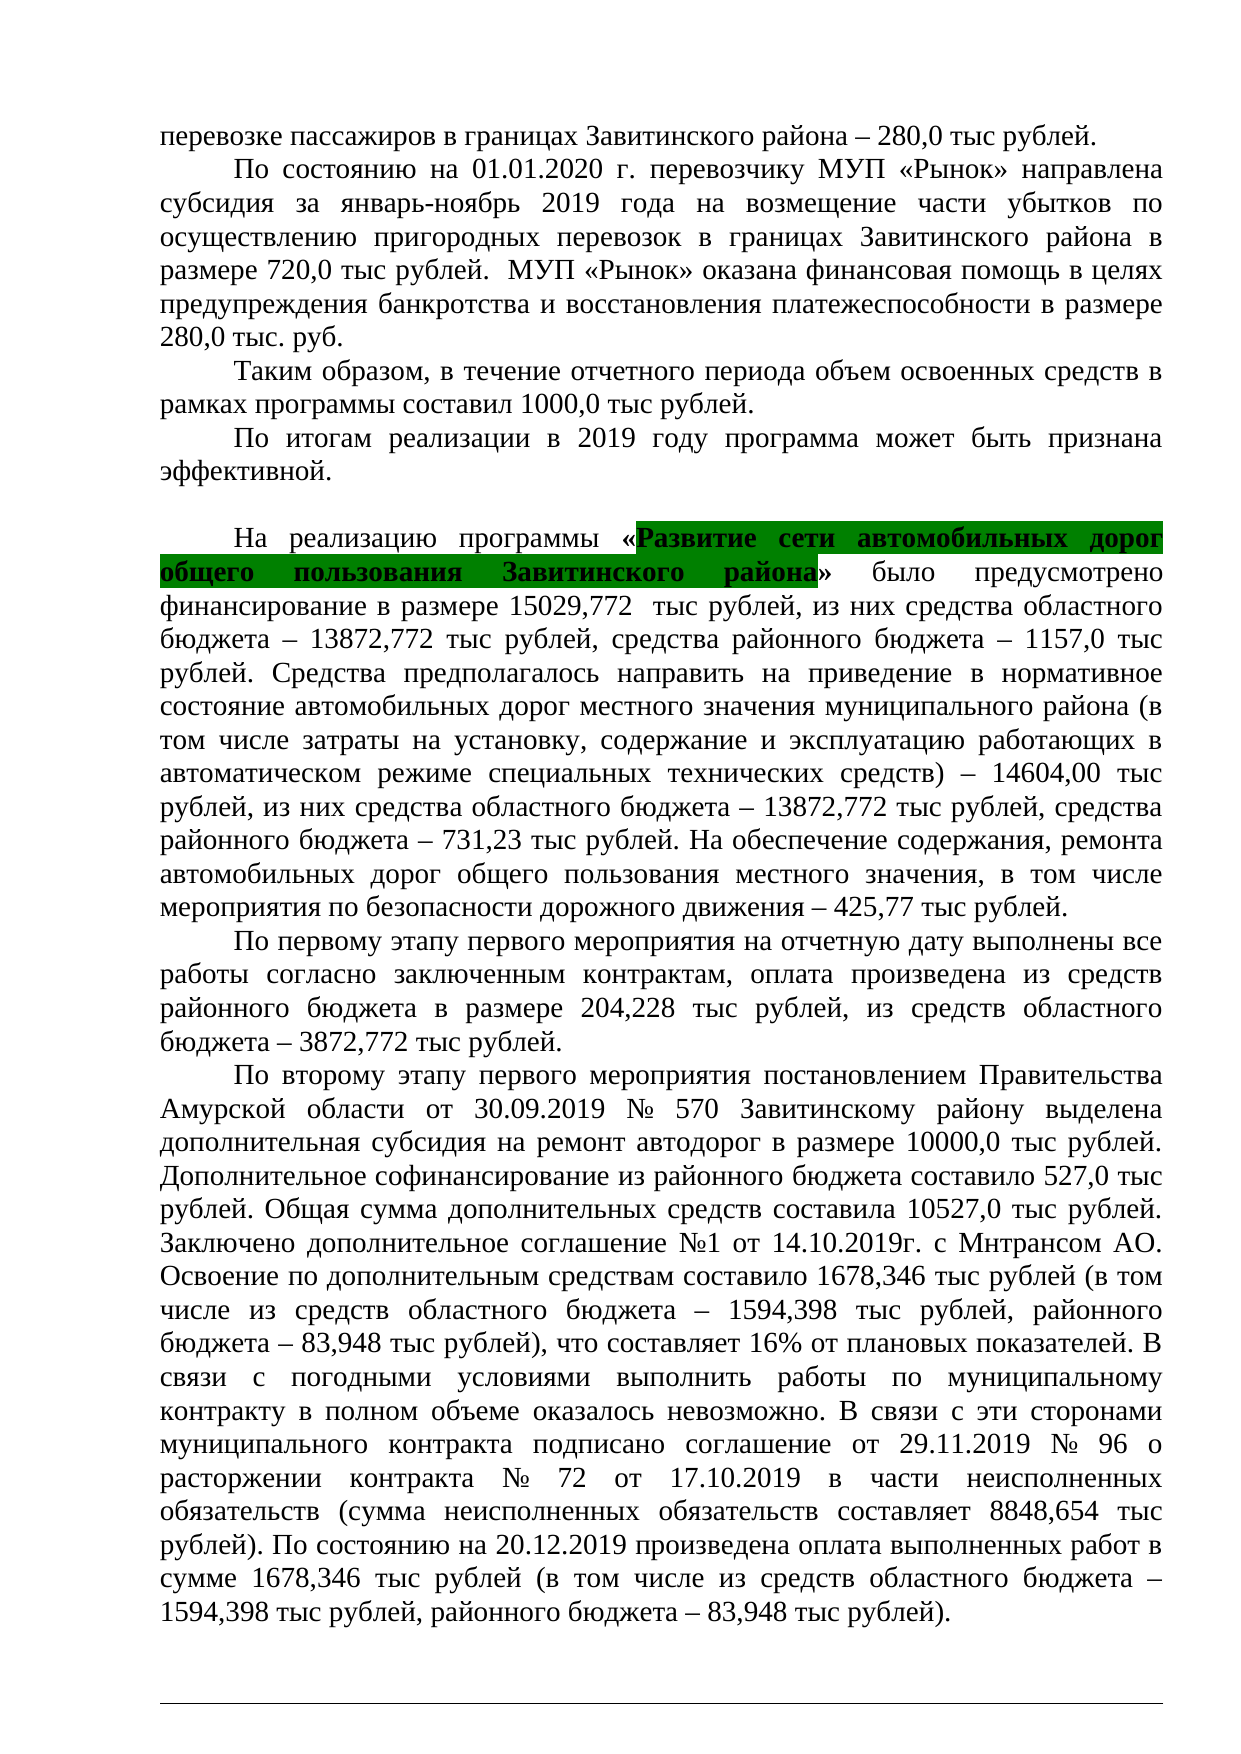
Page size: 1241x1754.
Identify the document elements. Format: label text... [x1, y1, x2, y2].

text Таким образом, в течение отчетного периода объем освоенных средств в рамках программы составил 1000,0 тыс рублей. [159, 353, 1163, 420]
text По первому этапу первого мероприятия на отчетную дату выполнены все работы согласно заключенным контрактам, оплата произведена из средств районного бюджета в размере 204,228 тыс рублей, из средств областного бюджета – 3872,772 тыс рублей. [159, 923, 1163, 1057]
text По состоянию на 01.01.2020 г. перевозчику МУП «Рынок» направлена субсидия за январь-ноябрь 2019 года на возмещение части убытков по осуществлению пригородных перевозок в границах Завитинского района в размере 720,0 тыс рублей. МУП «Рынок» оказана финансовая помощь в целях предупреждения банкротства и восстановления платежеспособности в размере 280,0 тыс. руб. [159, 152, 1163, 353]
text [159, 118, 1163, 152]
text По второму этапу первого мероприятия постановлением Правительства Амурской области от 30.09.2019 № 570 Завитинскому району выделена дополнительная субсидия на ремонт автодорог в размере 10000,0 тыс рублей. Дополнительное софинансирование из районного бюджета составило 527,0 тыс рублей. Общая сумма дополнительных средств составила 10527,0 тыс рублей. Заключено дополнительное соглашение №1 от 14.10.2019г. с Мнтрансом АО. Освоение по дополнительным средствам составило 1678,346 тыс рублей (в том числе из средств областного бюджета – 1594,398 тыс рублей, районного бюджета – 83,948 тыс рублей), что составляет 16% от плановых показателей. В связи с погодными условиями выполнить работы по муниципальному контракту в полном объеме оказалось невозможно. В связи с эти сторонами муниципального контракта подписано соглашение от 29.11.2019 № 96 о расторжении контракта № 72 от 17.10.2019 в части неисполненных обязательств (сумма неисполненных обязательств составляет 8848,654 тыс рублей). По состоянию на 20.12.2019 произведена оплата выполненных работ в сумме 1678,346 тыс рублей (в том числе из средств областного бюджета – 1594,398 тыс рублей, районного бюджета – 83,948 тыс рублей). [159, 1057, 1163, 1627]
text По итогам реализации в 2019 году программа может быть признана эффективной. [159, 420, 1163, 487]
text На реализацию программы «Развитие сети автомобильных дорог общего пользования Завитинского района» было предусмотрено финансирование в размере 15029,772 тыс рублей, из них средства областного бюджета – 13872,772 тыс рублей, средства районного бюджета – 1157,0 тыс рублей. Средства предполагалось направить на приведение в нормативное состояние автомобильных дорог местного значения муниципального района (в том числе затраты на установку, содержание и эксплуатацию работающих в автоматическом режиме специальных технических средств) – 14604,00 тыс рублей, из них средства областного бюджета – 13872,772 тыс рублей, средства районного бюджета – 731,23 тыс рублей. На обеспечение содержания, ремонта автомобильных дорог общего пользования местного значения, в том числе мероприятия по безопасности дорожного движения – 425,77 тыс рублей. [159, 521, 1163, 923]
